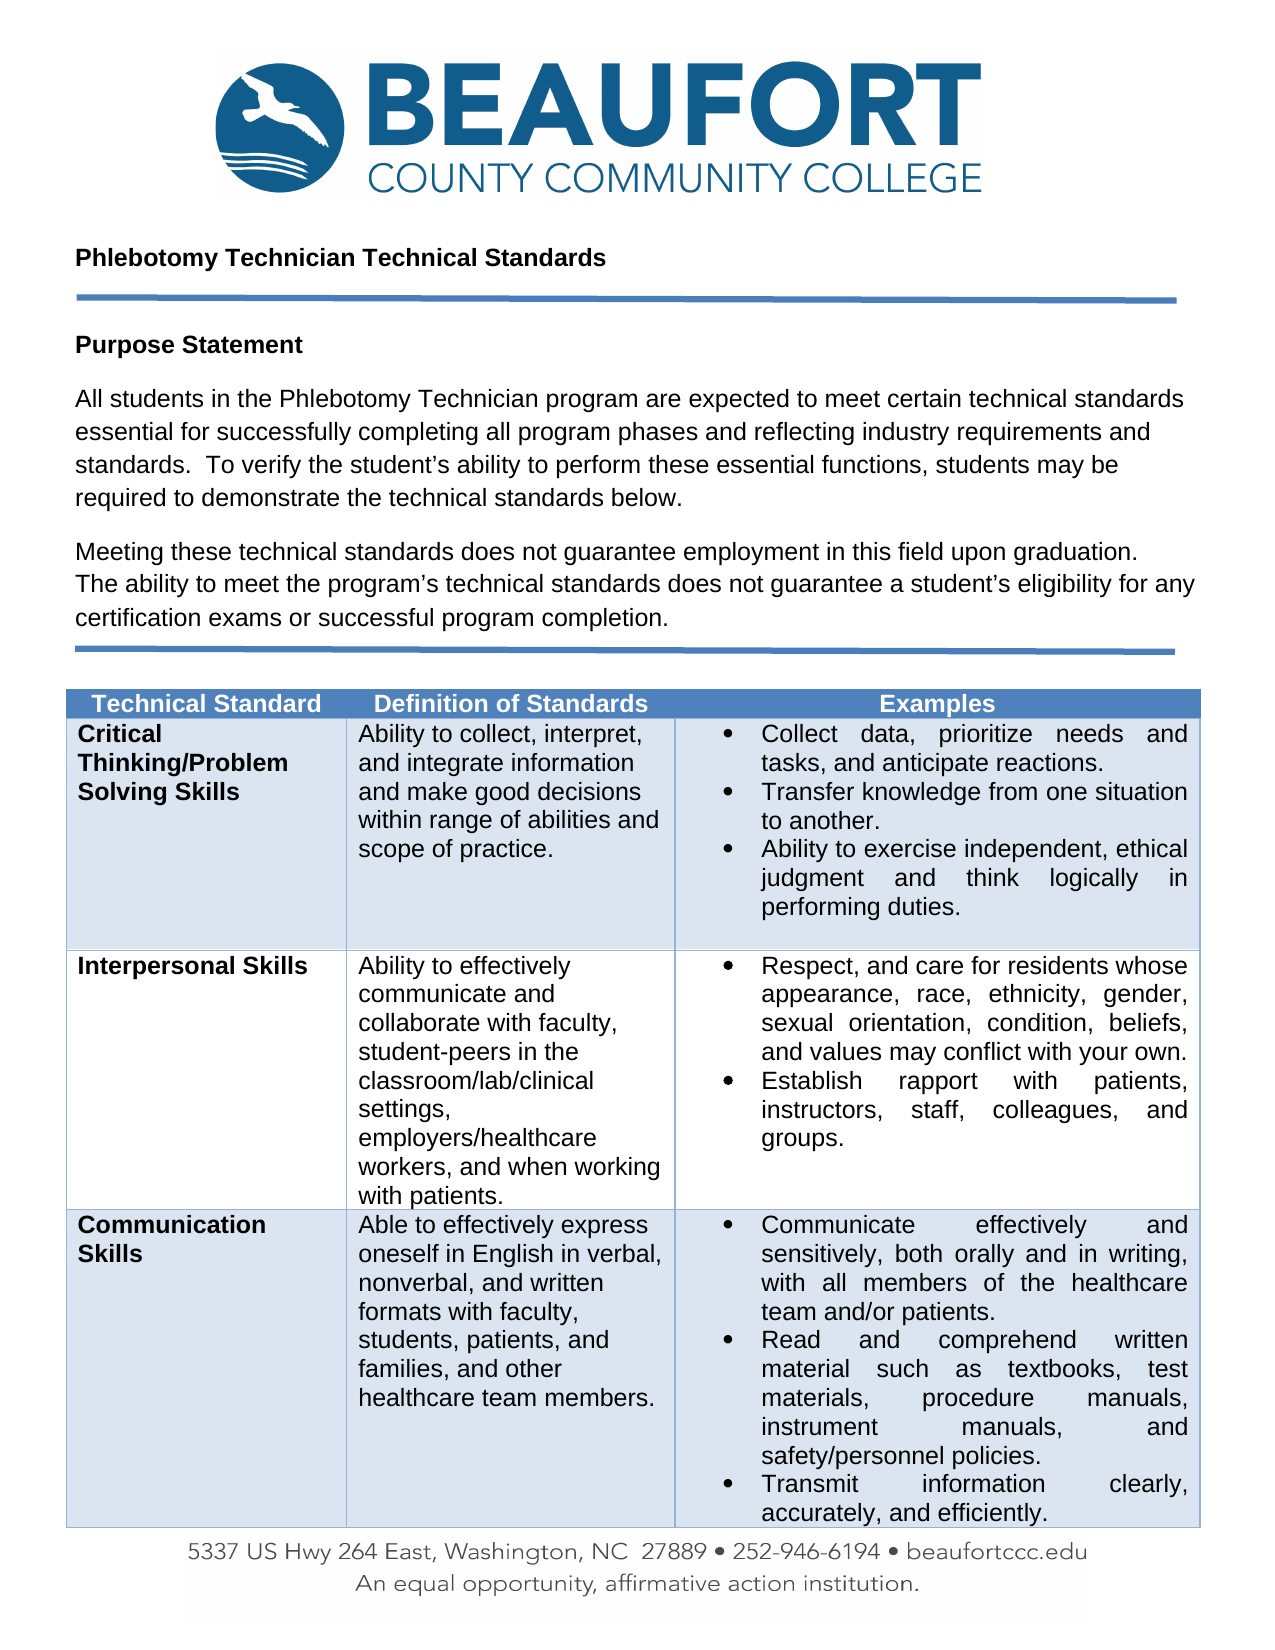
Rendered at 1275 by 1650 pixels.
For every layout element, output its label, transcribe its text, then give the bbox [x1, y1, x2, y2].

table_header Examples [676, 690, 1199, 718]
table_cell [67, 1210, 346, 1527]
table_cell Ability to effectively communicate and collaborate with faculty, student-peers in the classroom/lab/clinical settings, employers/healthcare workers, and when working with patients. [347, 951, 674, 1209]
table_header Technical Standard [67, 690, 346, 718]
text Phlebotomy Technician Technical Standards [75, 243, 1200, 272]
table_cell Interpersonal Skills [67, 951, 346, 1209]
table_header Definition of Standards [347, 690, 674, 718]
text Purpose Statement [75, 297, 1200, 358]
table_cell Ability to collect, interpret, and integrate information and make good decisions within range of abilities and scope of practice. [347, 719, 674, 949]
table_cell Critical Thinking/Problem Solving Skills [67, 719, 346, 949]
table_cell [347, 1210, 674, 1527]
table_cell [676, 1210, 1199, 1527]
table_cell Respect, and care for residents whose appearance, race, ethnicity, gender, sexual orientation, condition, beliefs, and values may conflict with your own. Establish rapport with patients, instructors, staff, colleagues, and groups. [676, 951, 1199, 1209]
text Meeting these technical standards does not guarantee employment in this field upon graduation. The ability to meet the program’s technical standards does not guarantee a student’s eligibility for any certification exams or successful program completion. [75, 536, 1200, 663]
picture [187, 1540, 1088, 1627]
text All students in the Phlebotomy Technician program are expected to meet certain technical standards essential for successfully completing all program phases and reflecting industry requirements and standards. To verify the student’s ability to perform these essential functions, students may be required to demonstrate the technical standards below. [75, 383, 1200, 511]
table_cell Collect data, prioritize needs and tasks, and anticipate reactions. Transfer knowledge from one situation to another. Ability to exercise independent, ethical judgment and think logically in performing duties. [676, 719, 1199, 949]
picture [215, 50, 983, 202]
